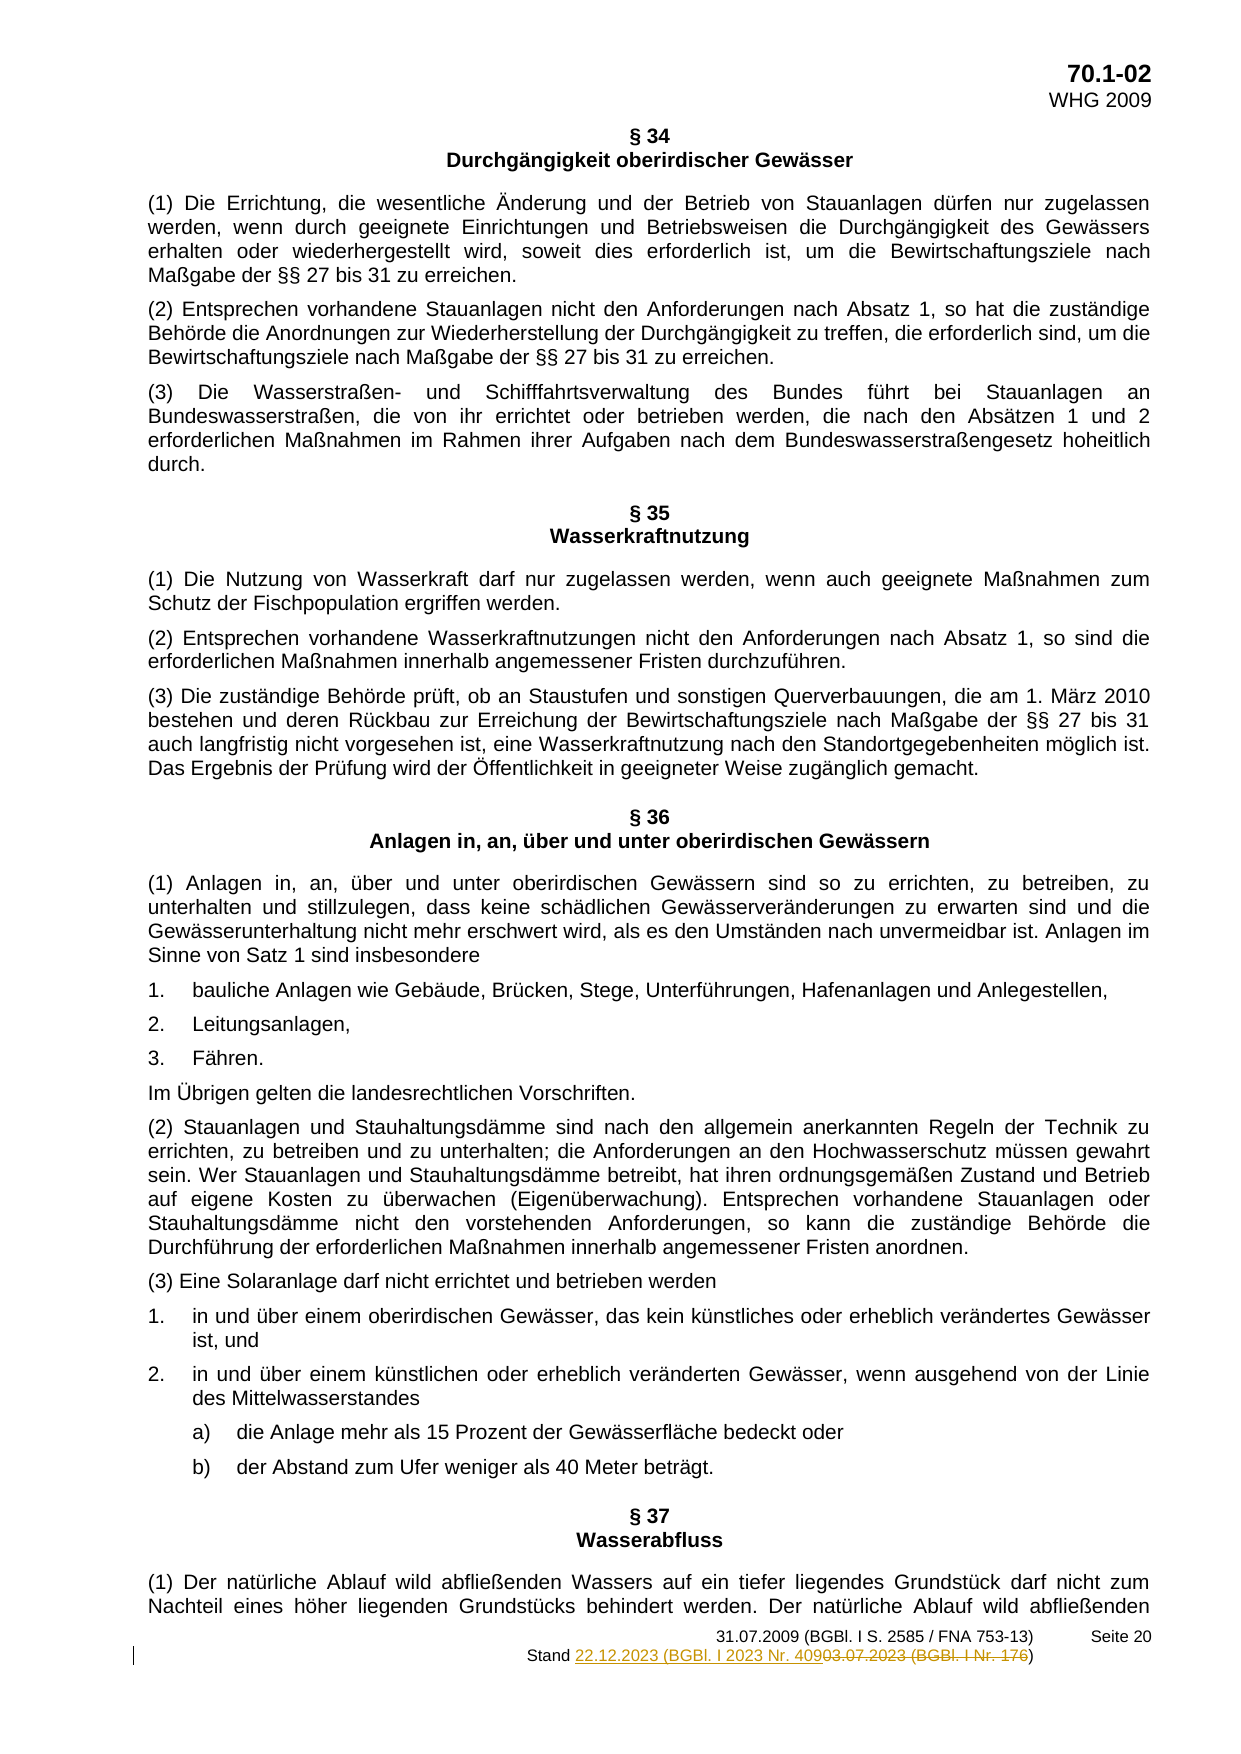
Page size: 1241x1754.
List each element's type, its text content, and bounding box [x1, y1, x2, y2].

text (1) Die Nutzung von Wasserkraft darf nur zugelassen werden, wenn auch geeignete Maßnahmen zum Schutz der Fischpopulation ergriffen werden. [148, 567, 1152, 615]
text (2) Stauanlagen und Stauhaltungsdämme sind nach den allgemein anerkannten Regeln der Technik zu errichten, zu betreiben und zu unterhalten; die Anforderungen an den Hochwasserschutz müssen gewahrt sein. Wer Stauanlagen und Stauhaltungsdämme betreibt, hat ihren ordnungsgemäßen Zustand und Betrieb auf eigene Kosten zu überwachen (Eigenüberwachung). Entsprechen vorhandene Stauanlagen oder Stauhaltungsdämme nicht den vorstehenden Anforderungen, so kann die zuständige Behörde die Durchführung der erforderlichen Maßnahmen innerhalb angemessener Fristen anordnen. [148, 1115, 1152, 1259]
subtitle § 37 Wasserabfluss [148, 1503, 1152, 1551]
subtitle § 36 Anlagen in, an, über und unter oberirdischen Gewässern [148, 804, 1152, 852]
text (3) Die zuständige Behörde prüft, ob an Staustufen und sonstigen Querverbauungen, die am 1. März 2010 bestehen und deren Rückbau zur Erreichung der Bewirtschaftungsziele nach Maßgabe der §§ 27 bis 31 auch langfristig nicht vorgesehen ist, eine Wasserkraftnutzung nach den Standortgegebenheiten möglich ist. Das Ergebnis der Prüfung wird der Öffentlichkeit in geeigneter Weise zugänglich gemacht. [148, 684, 1152, 779]
text 2. Leitungsanlagen, [148, 1012, 1152, 1036]
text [148, 1570, 1152, 1618]
text 2. in und über einem künstlichen oder erheblich veränderten Gewässer, wenn ausgehend von der Linie des Mittelwasserstandes [148, 1362, 1152, 1410]
text 1. bauliche Anlagen wie Gebäude, Brücken, Stege, Unterführungen, Hafenanlagen und Anlegestellen, [148, 977, 1152, 1001]
subtitle § 34 Durchgängigkeit oberirdischer Gewässer [148, 124, 1152, 172]
text a) die Anlage mehr als 15 Prozent der Gewässerfläche bedeckt oder [192, 1420, 1152, 1444]
text Im Übrigen gelten die landesrechtlichen Vorschriften. [148, 1081, 1152, 1104]
text (2) Entsprechen vorhandene Wasserkraftnutzungen nicht den Anforderungen nach Absatz 1, so sind die erforderlichen Maßnahmen innerhalb angemessener Fristen durchzuführen. [148, 625, 1152, 673]
text (1) Anlagen in, an, über und unter oberirdischen Gewässern sind so zu errichten, zu betreiben, zu unterhalten und stillzulegen, dass keine schädlichen Gewässerveränderungen zu erwarten sind und die Gewässerunterhaltung nicht mehr erschwert wird, als es den Umständen nach unvermeidbar ist. Anlagen im Sinne von Satz 1 sind insbesondere [148, 871, 1152, 967]
text (3) Die Wasserstraßen- und Schifffahrtsverwaltung des Bundes führt bei Stauanlagen an Bundeswasserstraßen, die von ihr errichtet oder betrieben werden, die nach den Absätzen 1 und 2 erforderlichen Maßnahmen im Rahmen ihrer Aufgaben nach dem Bundeswasserstraßengesetz hoheitlich durch. [148, 379, 1152, 475]
text b) der Abstand zum Ufer weniger als 40 Meter beträgt. [192, 1454, 1152, 1478]
text 3. Fähren. [148, 1046, 1152, 1070]
text 1. in und über einem oberirdischen Gewässer, das kein künstliches oder erheblich verändertes Gewässer ist, und [148, 1303, 1152, 1351]
subtitle § 35 Wasserkraftnutzung [148, 500, 1152, 548]
text (3) Eine Solaranlage darf nicht errichtet und betrieben werden [148, 1269, 1152, 1293]
text (2) Entsprechen vorhandene Stauanlagen nicht den Anforderungen nach Absatz 1, so hat die zuständige Behörde die Anordnungen zur Wiederherstellung der Durchgängigkeit zu treffen, die erforderlich sind, um die Bewirtschaftungsziele nach Maßgabe der §§ 27 bis 31 zu erreichen. [148, 297, 1152, 369]
text (1) Die Errichtung, die wesentliche Änderung und der Betrieb von Stauanlagen dürfen nur zugelassen werden, wenn durch geeignete Einrichtungen und Betriebsweisen die Durchgängigkeit des Gewässers erhalten oder wiederhergestellt wird, soweit dies erforderlich ist, um die Bewirtschaftungsziele nach Maßgabe der §§ 27 bis 31 zu erreichen. [148, 191, 1152, 287]
